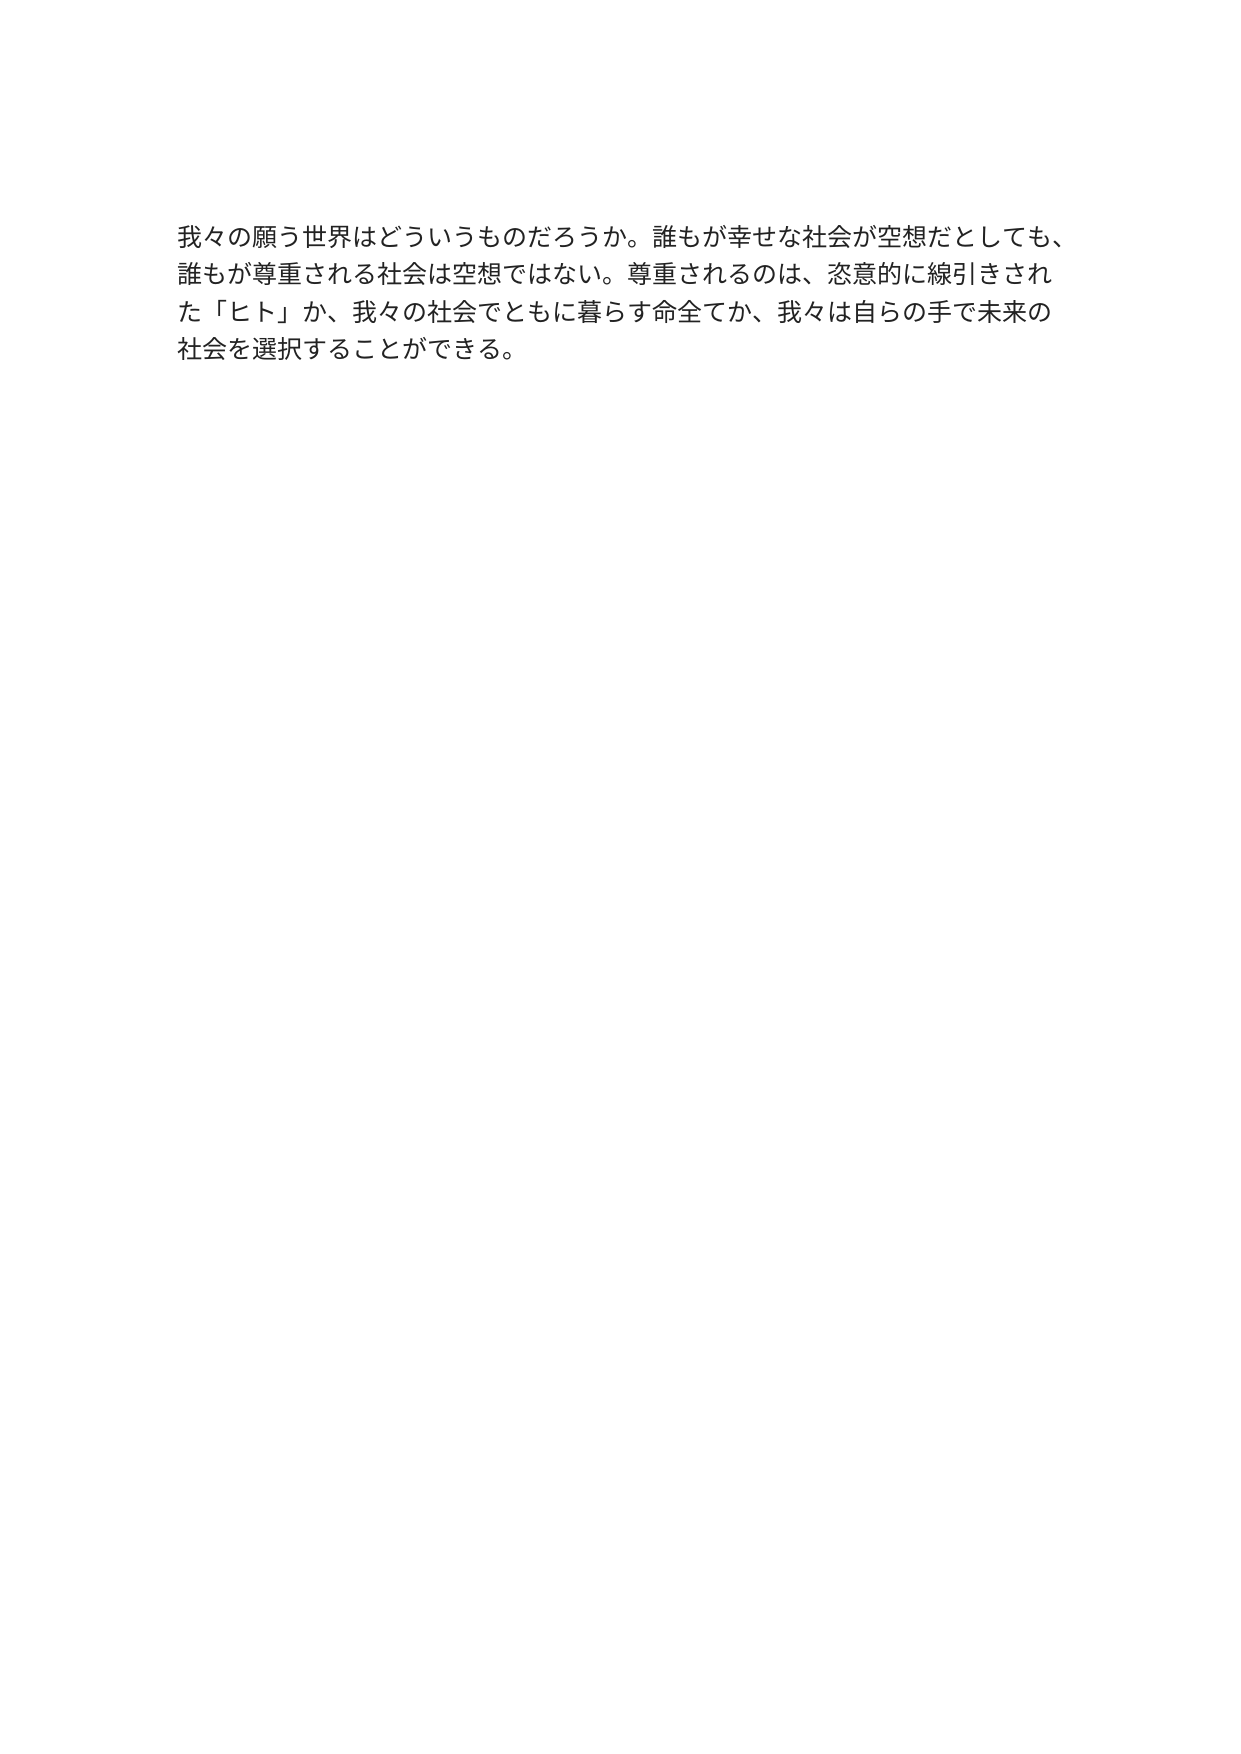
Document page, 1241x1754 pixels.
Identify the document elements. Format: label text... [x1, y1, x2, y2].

text 我々の願う世界はどういうものだろうか。誰もが幸せな社会が空想だとしても、誰もが尊重される社会は空想ではない。尊重されるのは、恣意的に線引きされた「ヒト」か、我々の社会でともに暮らす命全てか、我々は自らの手で未来の社会を選択することができる。 [177, 217, 1063, 367]
